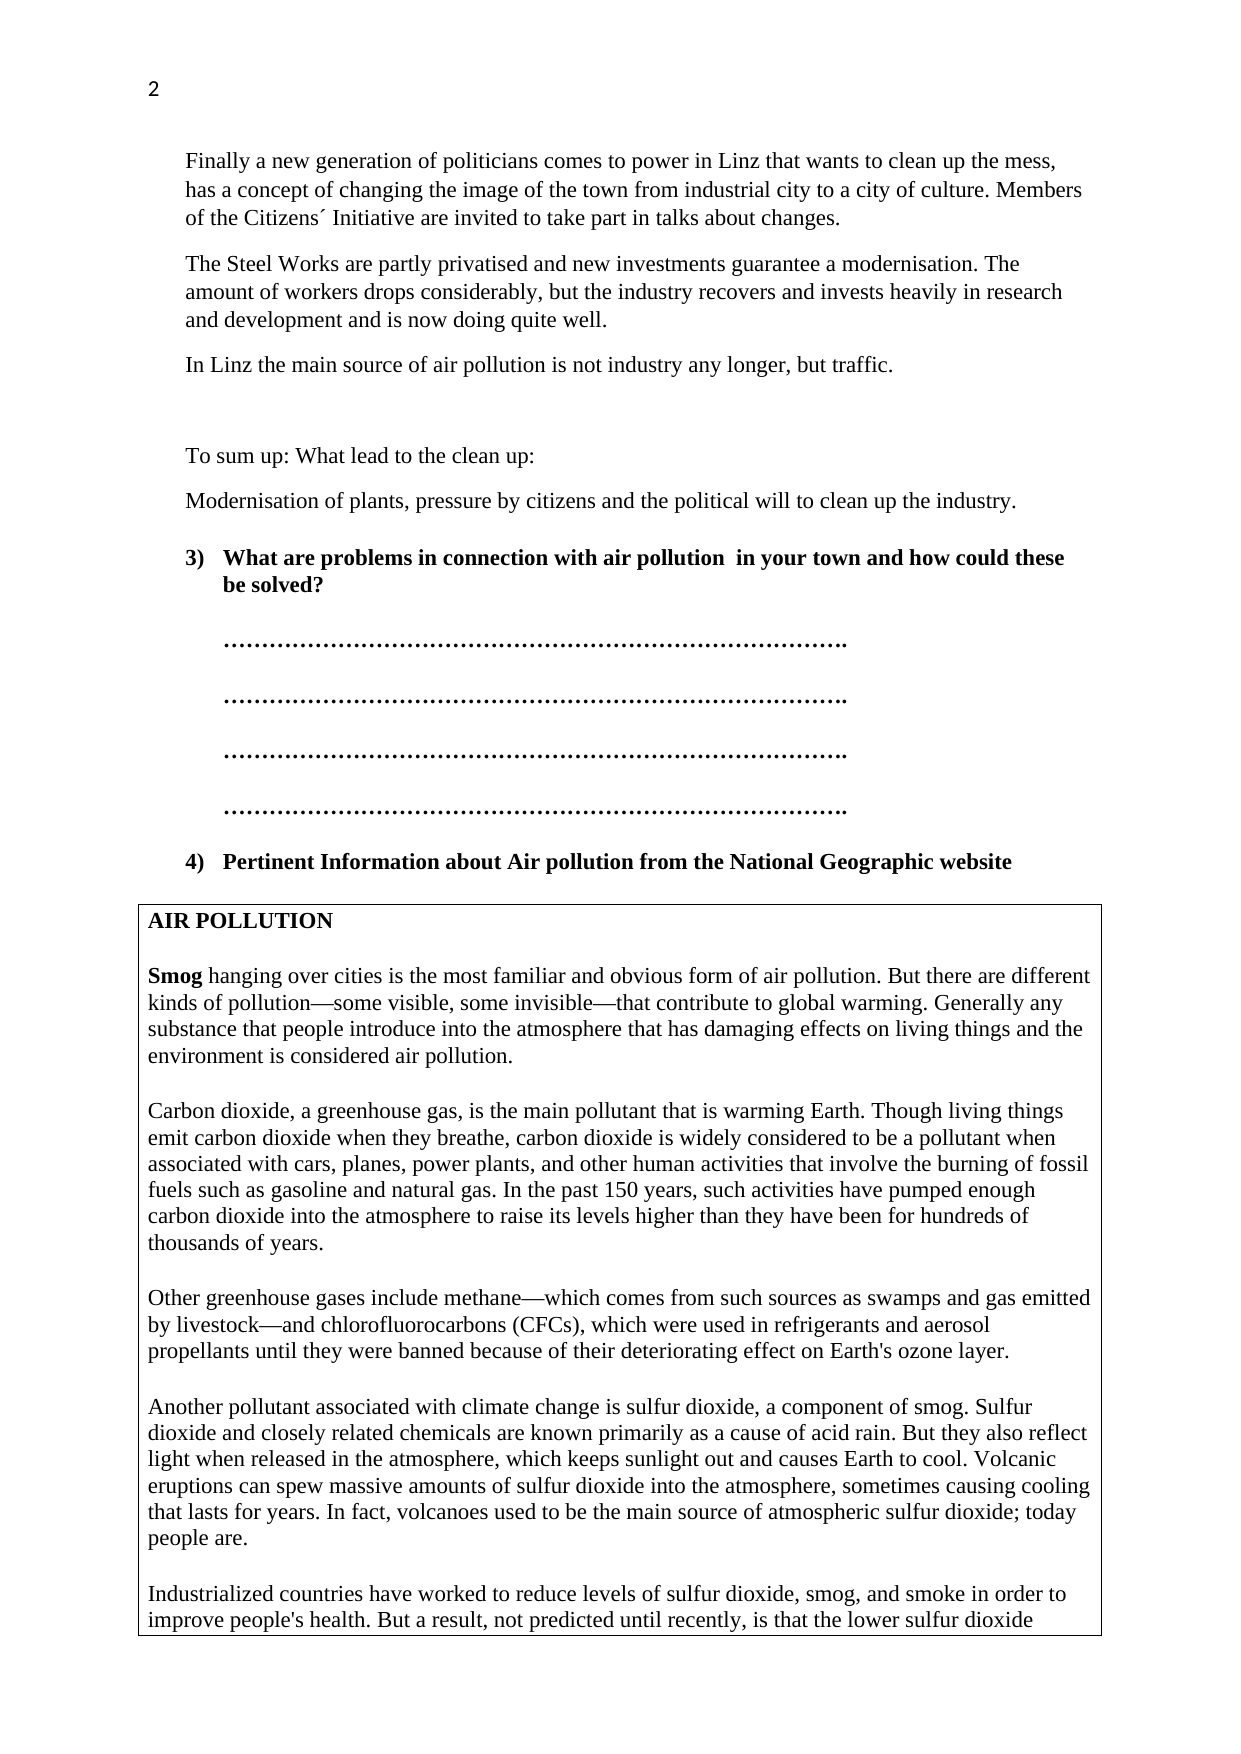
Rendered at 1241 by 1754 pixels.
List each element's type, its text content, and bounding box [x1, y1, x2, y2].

text ………………………………………………………………………. [223, 737, 1093, 764]
text Other greenhouse gases include methane—which comes from such sources as swamps and gas emitted by livestock—and chlorofluorocarbons (CFCs), which were used in refrigerants and aerosol propellants until they were banned because of their deteriorating effect on Earth's ozone layer. [139, 1281, 1101, 1363]
text ………………………………………………………………………. [223, 682, 1093, 708]
text ………………………………………………………………………. [223, 626, 1093, 653]
list Pertinent Information about Air pollution from the National Geographic website [185, 848, 1093, 875]
text Another pollutant associated with climate change is sulfur dioxide, a component of smog. Sulfur dioxide and closely related chemicals are known primarily as a cause of acid rain. But they also reflect light when released in the atmosphere, which keeps sunlight out and causes Earth to cool. Volcanic eruptions can spew massive amounts of sulfur dioxide into the atmosphere, sometimes causing cooling that lasts for years. In fact, volcanoes used to be the main source of atmospheric sulfur dioxide; today people are. [139, 1389, 1101, 1551]
text Smog hanging over cities is the most familiar and obvious form of air pollution. But there are different kinds of pollution—some visible, some invisible—that contribute to global warming. Generally any substance that people introduce into the atmosphere that has damaging effects on living things and the environment is considered air pollution. [139, 959, 1101, 1068]
text To sum up: What lead to the clean up: [185, 442, 1093, 468]
list What are problems in connection with air pollution in your town and how could these be solved? [185, 544, 1093, 597]
text Carbon dioxide, a greenhouse gas, is the main pollutant that is warming Earth. Though living things emit carbon dioxide when they breathe, carbon dioxide is widely considered to be a pollutant when associated with cars, planes, power plants, and other human activities that involve the burning of fossil fuels such as gasoline and natural gas. In the past 150 years, such activities have pumped enough carbon dioxide into the atmosphere to raise its levels higher than they have been for hundreds of thousands of years. [139, 1094, 1101, 1255]
text In Linz the main source of air pollution is not industry any longer, but traffic. [185, 352, 1093, 378]
text ………………………………………………………………………. [223, 793, 1093, 819]
text AIR POLLUTION [139, 905, 1101, 933]
text Finally a new generation of politicians comes to power in Linz that wants to clean up the mess, has a concept of changing the image of the town from industrial city to a city of culture. Members of the Citizens´ Initiative are invited to take part in talks about changes. [185, 148, 1093, 231]
text Modernisation of plants, pressure by citizens and the political will to clean up the industry. [185, 487, 1093, 513]
text The Steel Works are partly privatised and new investments guarantee a modernisation. The amount of workers drops considerably, but the industry recovers and invests heavily in research and development and is now doing quite well. [185, 249, 1093, 333]
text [139, 1577, 1101, 1635]
